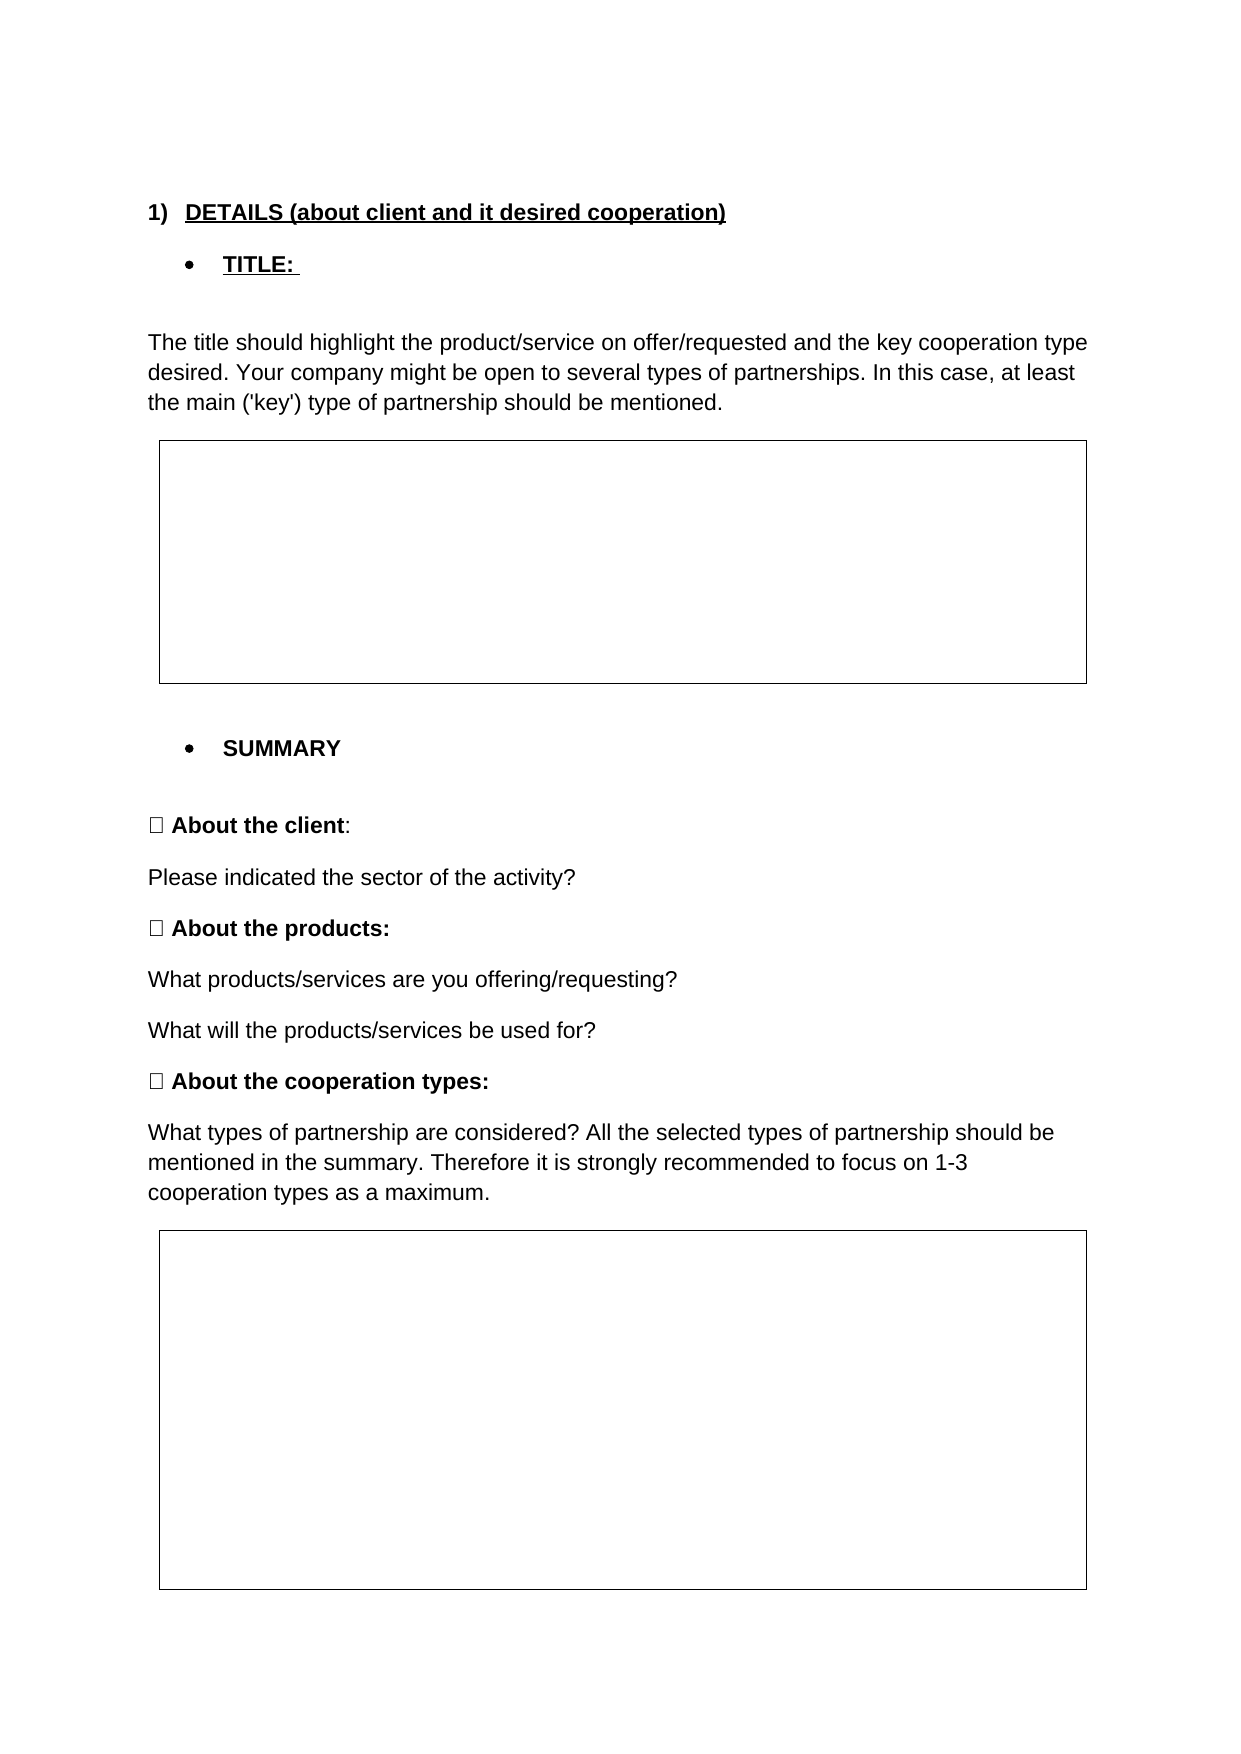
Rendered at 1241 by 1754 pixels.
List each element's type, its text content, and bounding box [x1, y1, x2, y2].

text  About the client: [148, 812, 1092, 839]
list DETAILS (about client and it desired cooperation) [148, 199, 1092, 225]
table_header [160, 1231, 1086, 1588]
text  About the cooperation types: [148, 1068, 1092, 1094]
text What types of partnership are considered? All the selected types of partnership should be mentioned in the summary. Therefore it is strongly recommended to focus on 1-3 cooperation types as a maximum. [148, 1119, 1092, 1206]
list SUMMARY [185, 735, 1092, 761]
text  About the products: [148, 914, 1092, 941]
text The title should highlight the product/service on offer/requested and the key cooperation type desired. Your company might be open to several types of partnerships. In this case, at least the main ('key') type of partnership should be mentioned. [148, 329, 1092, 416]
table_header [160, 441, 1086, 683]
text Please indicated the sector of the activity? [148, 863, 1092, 890]
text What products/services are you offering/requesting? [148, 966, 1092, 992]
list TITLE: [185, 251, 1092, 278]
text What will the products/services be used for? [148, 1017, 1092, 1043]
